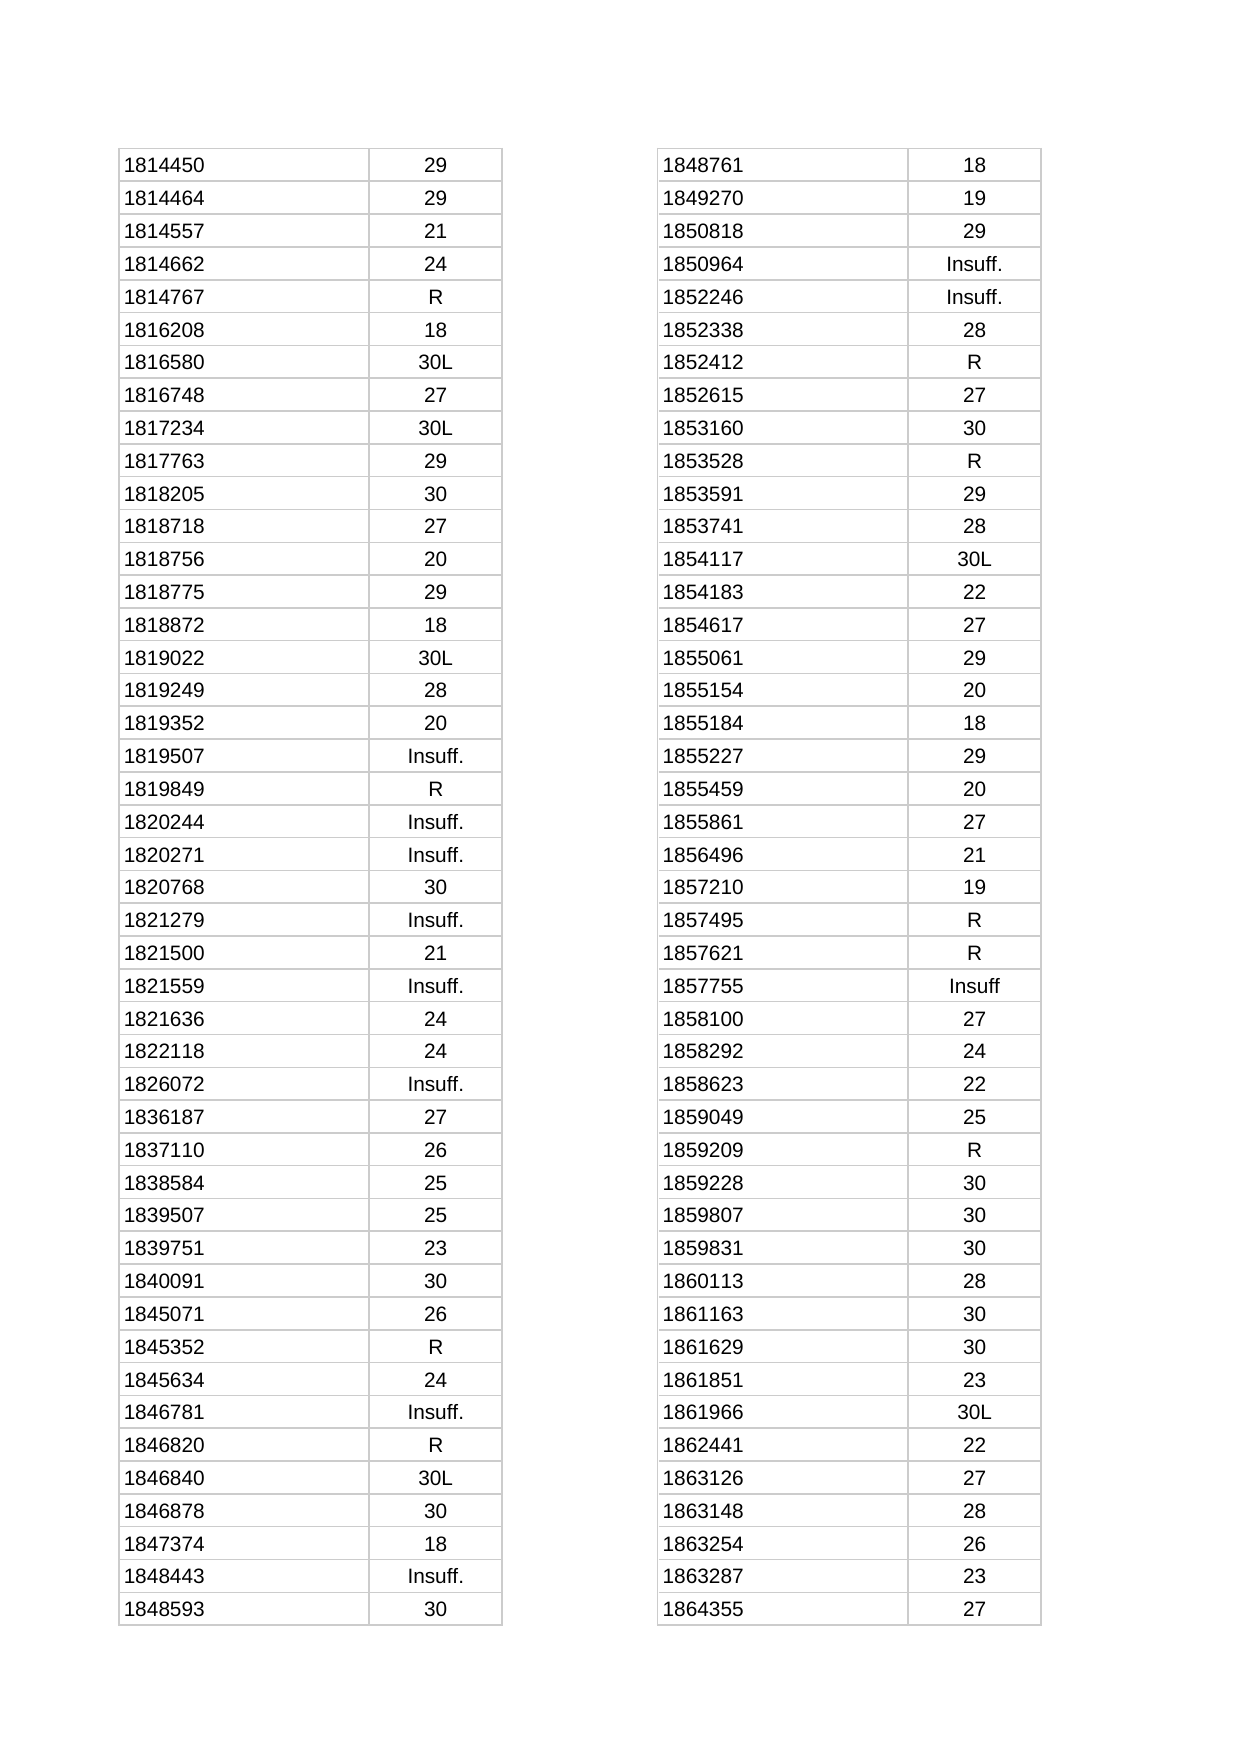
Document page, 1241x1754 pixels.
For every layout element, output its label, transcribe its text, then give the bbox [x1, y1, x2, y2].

table_cell Insuff. [370, 970, 501, 1001]
table_cell 1836187 [120, 1101, 368, 1132]
table_cell 1818718 [120, 510, 368, 541]
table_cell Insuff. [370, 1068, 501, 1099]
table_cell 29 [370, 182, 501, 213]
table_cell 28 [370, 674, 501, 705]
table_cell 30 [909, 1166, 1040, 1198]
table_cell 1838584 [120, 1166, 368, 1198]
table_cell 18 [909, 149, 1040, 180]
table_cell 1857210 [658, 871, 907, 902]
table_cell 1863287 [658, 1560, 907, 1591]
table_cell 22 [909, 576, 1040, 607]
table_cell 30 [909, 1232, 1040, 1263]
table_cell 20 [909, 773, 1040, 804]
table_cell 1863126 [658, 1461, 907, 1493]
table_cell R [370, 281, 501, 312]
table_cell 21 [370, 937, 501, 968]
table_cell 22 [909, 1429, 1040, 1460]
table_cell 1855227 [658, 739, 907, 771]
table_cell 1853528 [658, 444, 907, 476]
table_cell Insuff. [370, 1560, 501, 1591]
table_cell 29 [370, 445, 501, 476]
table_cell R [370, 773, 501, 804]
table_cell 1858100 [658, 1002, 907, 1033]
table_cell 1847374 [120, 1527, 368, 1558]
table_cell 30 [909, 1331, 1040, 1362]
table_cell 1855861 [658, 805, 907, 837]
table_cell 1839751 [120, 1232, 368, 1263]
table_cell 1816208 [120, 313, 368, 344]
table_cell R [909, 346, 1040, 377]
table_cell 27 [909, 1002, 1040, 1033]
table_cell 1855459 [658, 772, 907, 804]
table_cell 29 [909, 641, 1040, 673]
table_cell 1826072 [120, 1068, 368, 1099]
table_cell 30L [909, 1396, 1040, 1427]
table_cell 20 [909, 674, 1040, 705]
table_cell 24 [370, 1363, 501, 1394]
table_cell 1816748 [120, 379, 368, 410]
table_cell 30 [370, 1265, 501, 1296]
table_cell 1859228 [658, 1166, 907, 1198]
table_cell 28 [909, 1495, 1040, 1526]
table_cell 1846840 [120, 1462, 368, 1493]
table_cell 1852338 [658, 313, 907, 344]
table_cell 1853591 [658, 477, 907, 508]
table_cell 1818205 [120, 477, 368, 508]
table_cell 1859049 [658, 1100, 907, 1132]
table_cell R [370, 1331, 501, 1362]
table_cell 30 [909, 412, 1040, 443]
table_cell 26 [370, 1298, 501, 1329]
table_cell 1861629 [658, 1330, 907, 1362]
table_cell 1848593 [120, 1593, 368, 1624]
table_cell 20 [370, 543, 501, 574]
table_cell 30L [370, 1462, 501, 1493]
table_cell 1819022 [120, 641, 368, 673]
table_cell 30 [909, 1298, 1040, 1329]
table_cell 1817763 [120, 445, 368, 476]
table_cell 25 [370, 1166, 501, 1198]
table_cell 24 [909, 1035, 1040, 1066]
table_cell Insuff. [909, 248, 1040, 279]
table_cell 1814450 [120, 149, 368, 180]
table_cell 1818756 [120, 543, 368, 574]
table_cell R [909, 1134, 1040, 1165]
table_cell 18 [370, 609, 501, 640]
table_cell 1854183 [658, 575, 907, 607]
table_cell 1814557 [120, 215, 368, 246]
table_cell R [909, 445, 1040, 476]
table_cell 18 [370, 1527, 501, 1558]
table_cell 1846820 [120, 1429, 368, 1460]
table_cell 25 [370, 1199, 501, 1230]
table_cell 1820768 [120, 871, 368, 902]
table_cell 27 [909, 609, 1040, 640]
table_cell 1817234 [120, 412, 368, 443]
table_cell 27 [909, 1593, 1040, 1624]
table_cell 1845352 [120, 1331, 368, 1362]
table_cell 30 [370, 871, 501, 902]
table_cell 1858623 [658, 1068, 907, 1099]
table_cell 30L [370, 346, 501, 377]
table_cell 1863148 [658, 1494, 907, 1526]
table_cell 1852246 [658, 280, 907, 312]
table_cell 1840091 [120, 1265, 368, 1296]
table_cell 26 [909, 1527, 1040, 1558]
table_cell 30 [909, 1199, 1040, 1230]
table_cell 1819849 [120, 773, 368, 804]
table_cell Insuff. [370, 740, 501, 771]
table_cell 1849270 [658, 181, 907, 213]
table_cell 1816580 [120, 346, 368, 377]
table_cell 27 [370, 379, 501, 410]
table_cell 27 [370, 510, 501, 541]
table_cell 21 [370, 215, 501, 246]
table_cell 1819352 [120, 707, 368, 738]
table_cell 1822118 [120, 1035, 368, 1066]
table_cell 20 [370, 707, 501, 738]
table_cell 29 [909, 740, 1040, 771]
table_cell 1861163 [658, 1297, 907, 1329]
table_cell 1845071 [120, 1298, 368, 1329]
table_cell 27 [909, 1462, 1040, 1493]
table_cell 1854617 [658, 608, 907, 640]
table_cell 1863254 [658, 1527, 907, 1558]
table_cell 26 [370, 1134, 501, 1165]
table_cell 1862441 [658, 1428, 907, 1460]
table_cell 29 [370, 576, 501, 607]
table_cell 1821636 [120, 1002, 368, 1033]
table_cell 30L [370, 641, 501, 673]
table_cell 1857495 [658, 903, 907, 935]
table_cell 1819507 [120, 740, 368, 771]
table_cell 1856496 [658, 838, 907, 869]
table_cell 1820244 [120, 806, 368, 837]
table_cell Insuff. [909, 281, 1040, 312]
table_cell 27 [909, 379, 1040, 410]
table_cell Insuff. [370, 904, 501, 935]
table_cell 30 [370, 1495, 501, 1526]
table_cell 1860113 [658, 1264, 907, 1296]
table_cell 1850964 [658, 247, 907, 279]
table_cell 1821279 [120, 904, 368, 935]
table_cell 1855154 [658, 674, 907, 705]
table_cell 24 [370, 1035, 501, 1066]
table_cell 1853741 [658, 510, 907, 541]
table_cell 1846878 [120, 1495, 368, 1526]
table_cell 1814662 [120, 248, 368, 279]
table_cell 29 [370, 149, 501, 180]
table_cell 29 [909, 477, 1040, 508]
table_cell 30 [370, 477, 501, 508]
table_cell 1861966 [658, 1396, 907, 1427]
table_cell 1818775 [120, 576, 368, 607]
table_cell 1859807 [658, 1199, 907, 1230]
table_cell 1864355 [658, 1593, 907, 1624]
table_cell 25 [909, 1101, 1040, 1132]
table_cell 28 [909, 510, 1040, 541]
table_cell 1837110 [120, 1134, 368, 1165]
table_cell 1839507 [120, 1199, 368, 1230]
table_cell 1857621 [658, 936, 907, 968]
table_cell 1848443 [120, 1560, 368, 1591]
table_cell 28 [909, 313, 1040, 344]
table_cell 29 [909, 215, 1040, 246]
table_cell 21 [909, 838, 1040, 869]
table_cell Insuff. [370, 806, 501, 837]
table_cell 1859831 [658, 1231, 907, 1263]
table_cell 1855061 [658, 641, 907, 673]
table_cell 19 [909, 182, 1040, 213]
table_cell 23 [370, 1232, 501, 1263]
table_cell 1852615 [658, 378, 907, 410]
table_cell 1854117 [658, 543, 907, 574]
table_cell 1861851 [658, 1363, 907, 1394]
table_cell 28 [909, 1265, 1040, 1296]
table_cell 19 [909, 871, 1040, 902]
table_cell 1850818 [658, 214, 907, 246]
table_cell 1846781 [120, 1396, 368, 1427]
table_cell 1818872 [120, 609, 368, 640]
table_cell 18 [370, 313, 501, 344]
table_cell Insuff [909, 970, 1040, 1001]
table_cell 18 [909, 707, 1040, 738]
table_cell R [909, 904, 1040, 935]
table_cell 1814464 [120, 182, 368, 213]
table_cell 1821500 [120, 937, 368, 968]
table_cell R [370, 1429, 501, 1460]
table_cell 24 [370, 1002, 501, 1033]
table_cell 1859209 [658, 1133, 907, 1165]
table_cell 1848761 [658, 149, 907, 180]
table_cell 27 [370, 1101, 501, 1132]
table_cell 30L [370, 412, 501, 443]
table_cell 30L [909, 543, 1040, 574]
table_cell 1845634 [120, 1363, 368, 1394]
table_cell 1857755 [658, 969, 907, 1001]
table_cell 30 [370, 1593, 501, 1624]
table_cell 22 [909, 1068, 1040, 1099]
table_cell 1814767 [120, 281, 368, 312]
table_cell 1852412 [658, 346, 907, 377]
table_cell 1858292 [658, 1035, 907, 1066]
table_cell 1821559 [120, 970, 368, 1001]
table_cell 27 [909, 806, 1040, 837]
table_cell 1853160 [658, 411, 907, 443]
table_cell Insuff. [370, 838, 501, 869]
table_cell 23 [909, 1363, 1040, 1394]
table_cell R [909, 937, 1040, 968]
table_cell 24 [370, 248, 501, 279]
table_cell 1820271 [120, 838, 368, 869]
table_cell 1819249 [120, 674, 368, 705]
table_cell Insuff. [370, 1396, 501, 1427]
table_cell 1855184 [658, 706, 907, 738]
table_cell 23 [909, 1560, 1040, 1591]
